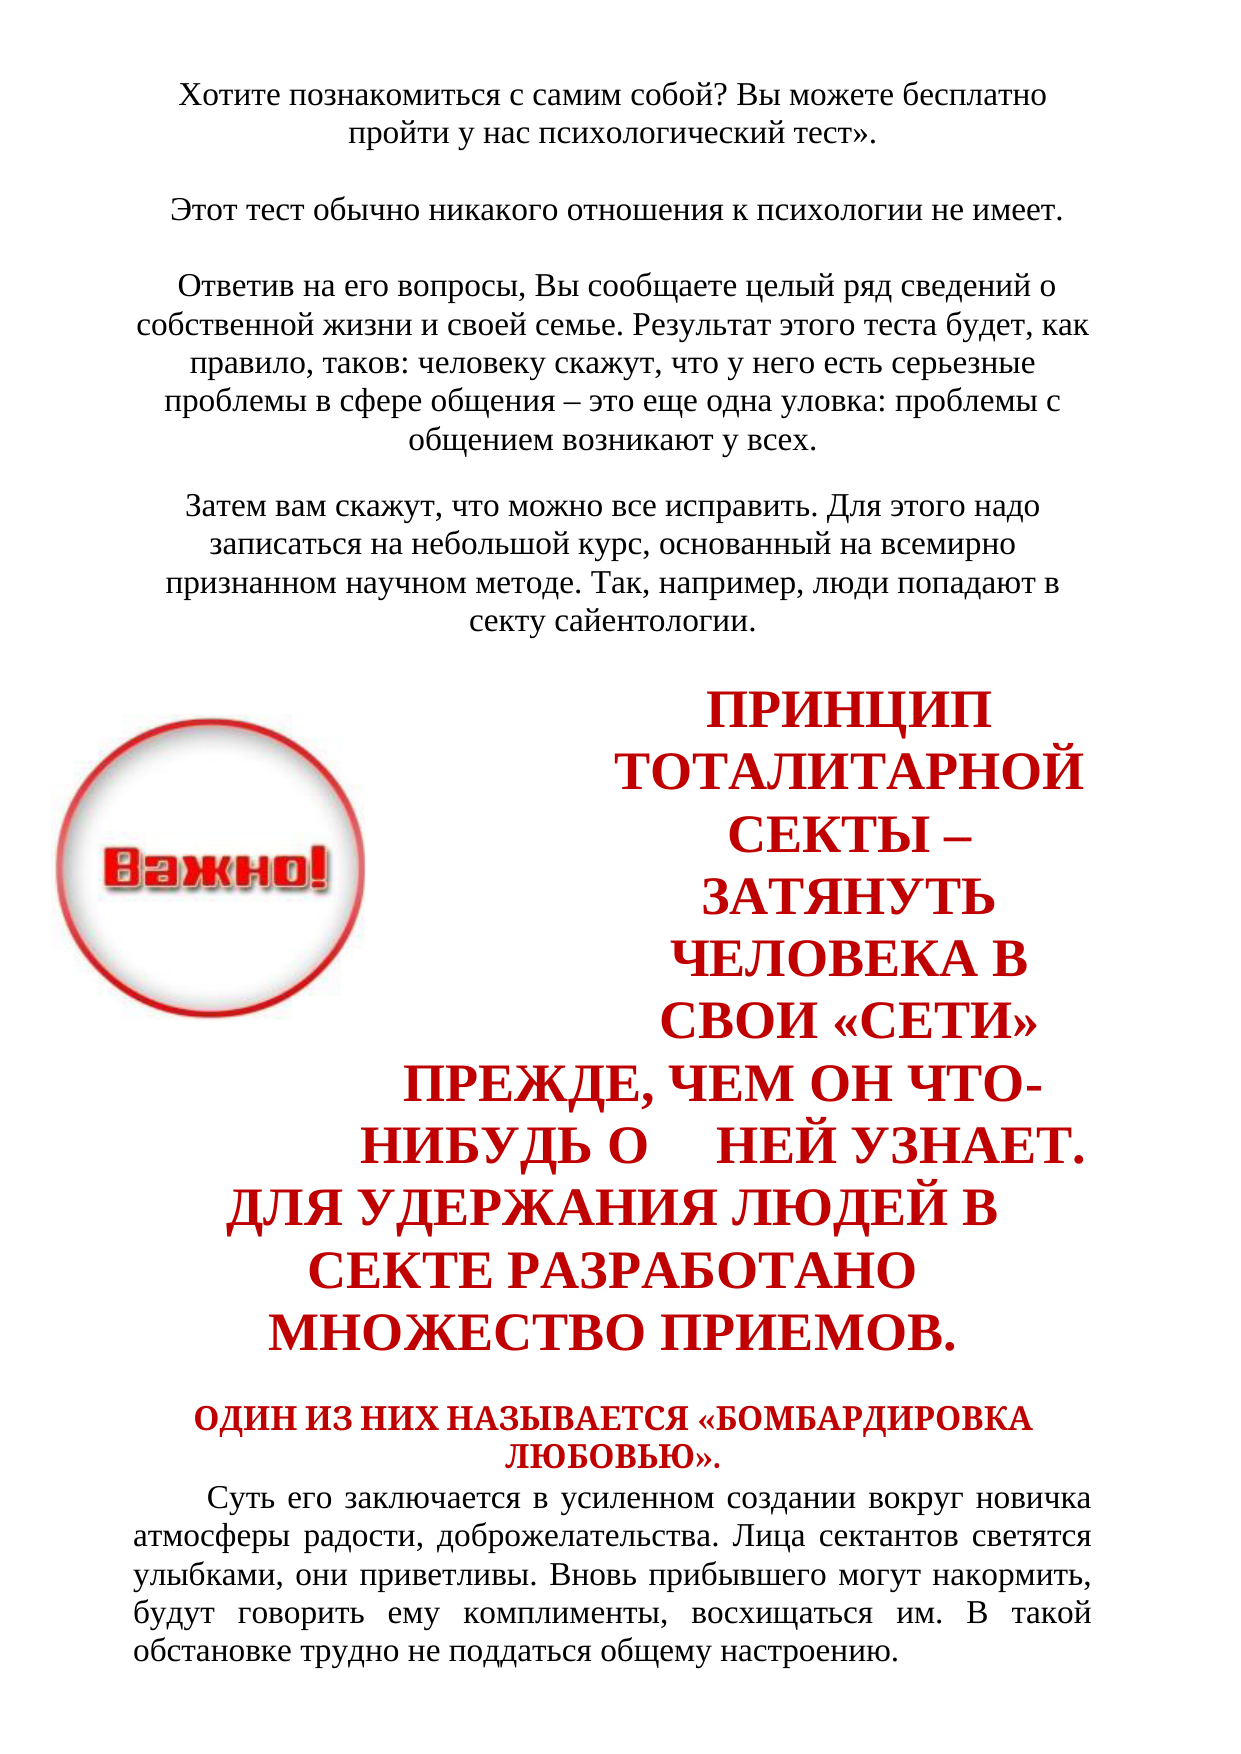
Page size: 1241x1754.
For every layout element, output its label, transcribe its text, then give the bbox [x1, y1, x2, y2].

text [133, 74, 1093, 151]
text Затем вам скажут, что можно все исправить. Для этого надо записаться на небольшой курс, основанный на всемирно признанном научном методе. Так, например, люди попадают в секту сайентологии. [133, 485, 1093, 638]
text Суть его заключается в усиленном создании вокруг новичка атмосферы радости, доброжелательства. Лица сектантов светятся улыбками, они приветливы. Вновь прибывшего могут накормить, будут говорить ему комплименты, восхищаться им. В такой обстановке трудно не поддаться общему настроению. [133, 1477, 1093, 1669]
text Один из них называется «бомбардировка любовью». [133, 1400, 1093, 1477]
text Этот тест обычно никакого отношения к психологии не имеет. [133, 189, 1093, 227]
text Для удержания людей в секте разработано множество приемов. [133, 1175, 1093, 1362]
text Ответив на его вопросы, Вы сообщаете целый ряд сведений о собственной жизни и своей семье. Результат этого теста будет, как правило, таков: человеку скажут, что у него есть серьезные проблемы в сфере общения – это еще одна уловка: проблемы с общением возникают у всех. [133, 266, 1093, 457]
text Принцип тоталитарной секты – затянуть человека в свои «сети» прежде, чем он что-нибудь о ней узнает. [354, 677, 1093, 1175]
